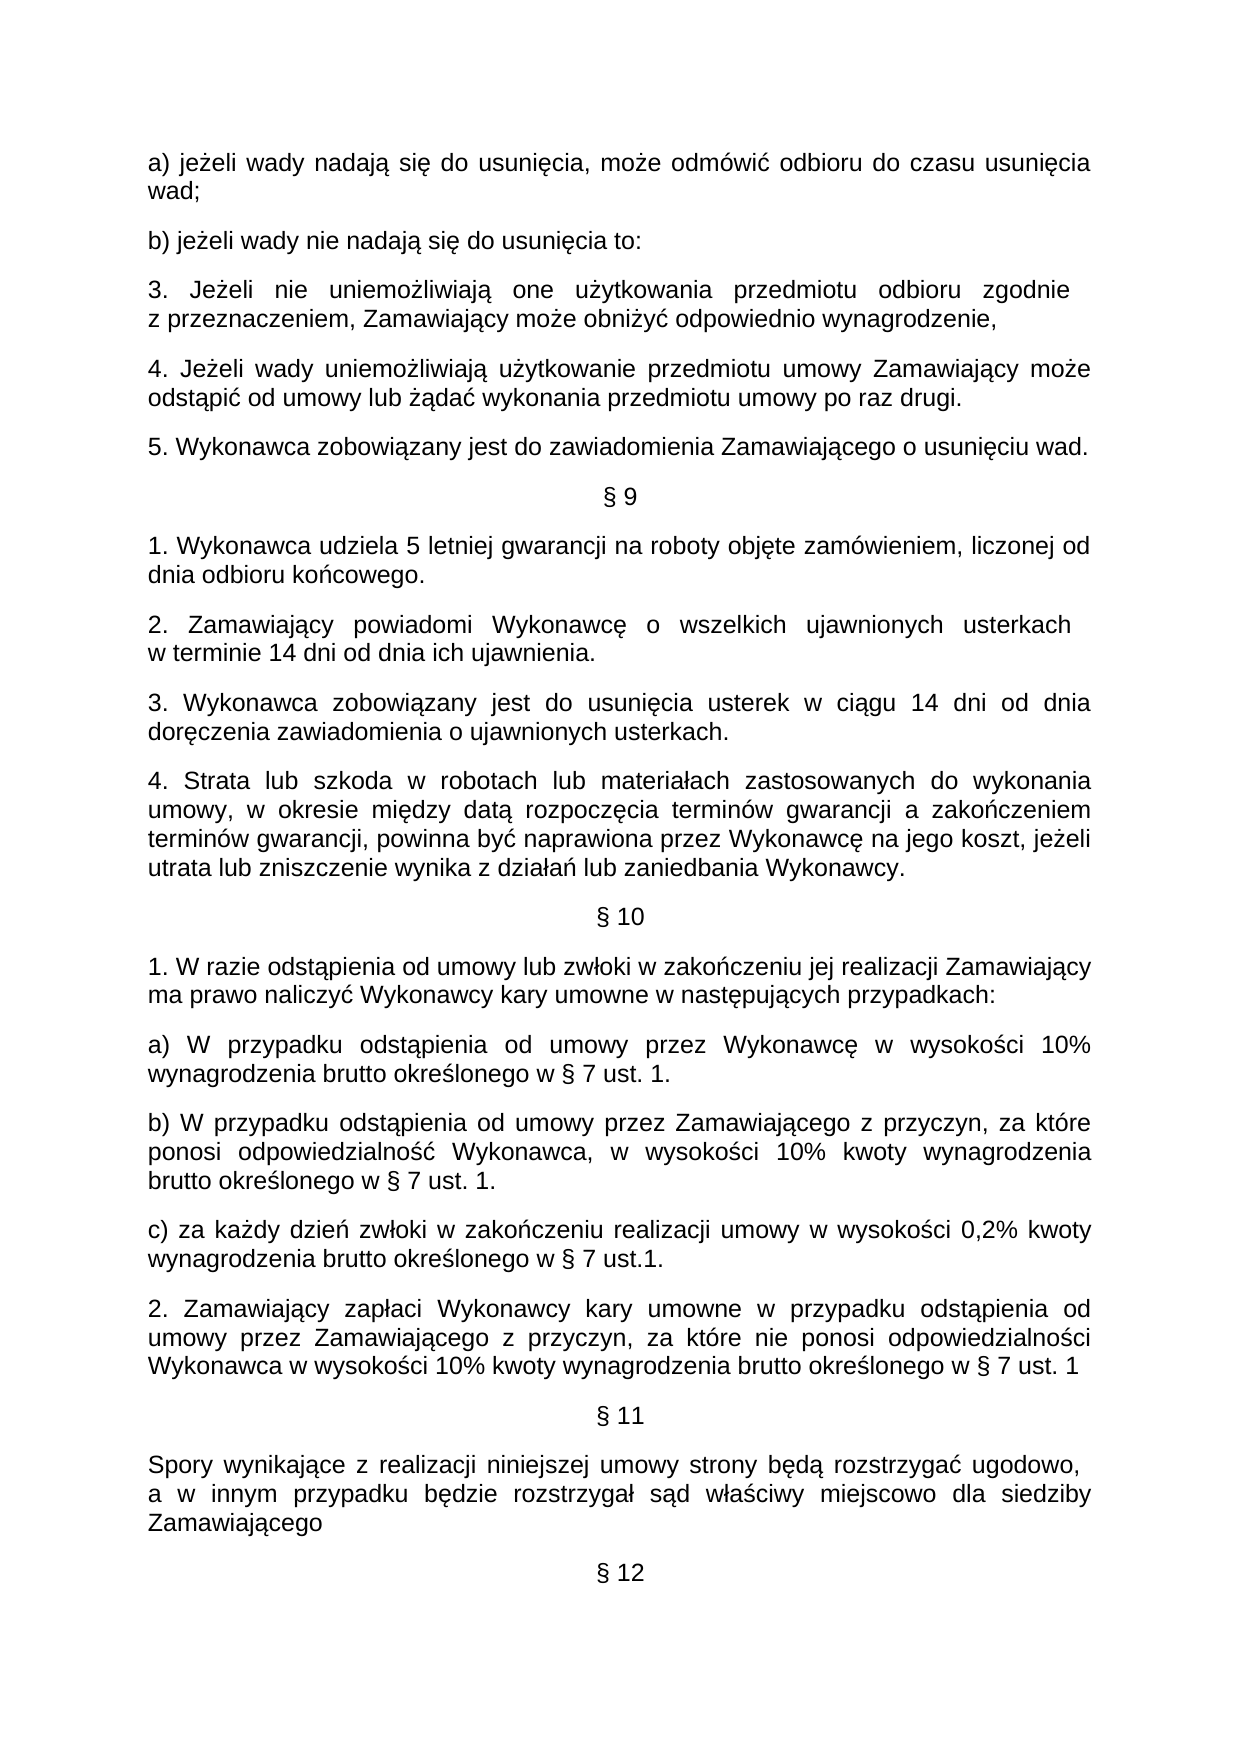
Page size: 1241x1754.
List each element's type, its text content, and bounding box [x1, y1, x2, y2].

text 1. W razie odstąpienia od umowy lub zwłoki w zakończeniu jej realizacji Zamawiający ma prawo naliczyć Wykonawcy kary umowne w następujących przypadkach: [148, 952, 1093, 1009]
text b) jeżeli wady nie nadają się do usunięcia to: [148, 226, 1093, 255]
text a) jeżeli wady nadają się do usunięcia, może odmówić odbioru do czasu usunięcia wad; [148, 148, 1093, 205]
text 3. Wykonawca zobowiązany jest do usunięcia usterek w ciągu 14 dni od dnia doręczenia zawiadomienia o ujawnionych usterkach. [148, 688, 1093, 746]
text § 10 [148, 902, 1093, 931]
text § 11 [148, 1401, 1093, 1430]
text 4. Strata lub szkoda w robotach lub materiałach zastosowanych do wykonania umowy, w okresie między datą rozpoczęcia terminów gwarancji a zakończeniem terminów gwarancji, powinna być naprawiona przez Wykonawcę na jego koszt, jeżeli utrata lub zniszczenie wynika z działań lub zaniedbania Wykonawcy. [148, 766, 1093, 881]
text 3. Jeżeli nie uniemożliwiają one użytkowania przedmiotu odbioru zgodnie z przeznaczeniem, Zamawiający może obniżyć odpowiednio wynagrodzenie, [148, 276, 1093, 333]
text 2. Zamawiający zapłaci Wykonawcy kary umowne w przypadku odstąpienia od umowy przez Zamawiającego z przyczyn, za które nie ponosi odpowiedzialności Wykonawca w wysokości 10% kwoty wynagrodzenia brutto określonego w § 7 ust. 1 [148, 1294, 1093, 1380]
text b) W przypadku odstąpienia od umowy przez Zamawiającego z przyczyn, za które ponosi odpowiedzialność Wykonawca, w wysokości 10% kwoty wynagrodzenia brutto określonego w § 7 ust. 1. [148, 1108, 1093, 1195]
text 2. Zamawiający powiadomi Wykonawcę o wszelkich ujawnionych usterkach w terminie 14 dni od dnia ich ujawnienia. [148, 610, 1093, 667]
text 4. Jeżeli wady uniemożliwiają użytkowanie przedmiotu umowy Zamawiający może odstąpić od umowy lub żądać wykonania przedmiotu umowy po raz drugi. [148, 354, 1093, 411]
text 1. Wykonawca udziela 5 letniej gwarancji na roboty objęte zamówieniem, liczonej od dnia odbioru końcowego. [148, 531, 1093, 589]
text § 12 [148, 1558, 1093, 1586]
text § 9 [148, 482, 1093, 511]
text a) W przypadku odstąpienia od umowy przez Wykonawcę w wysokości 10% wynagrodzenia brutto określonego w § 7 ust. 1. [148, 1030, 1093, 1088]
text Spory wynikające z realizacji niniejszej umowy strony będą rozstrzygać ugodowo, a w innym przypadku będzie rozstrzygał sąd właściwy miejscowo dla siedziby Zamawiającego [148, 1451, 1093, 1537]
text c) za każdy dzień zwłoki w zakończeniu realizacji umowy w wysokości 0,2% kwoty wynagrodzenia brutto określonego w § 7 ust.1. [148, 1216, 1093, 1273]
text 5. Wykonawca zobowiązany jest do zawiadomienia Zamawiającego o usunięciu wad. [148, 432, 1093, 461]
